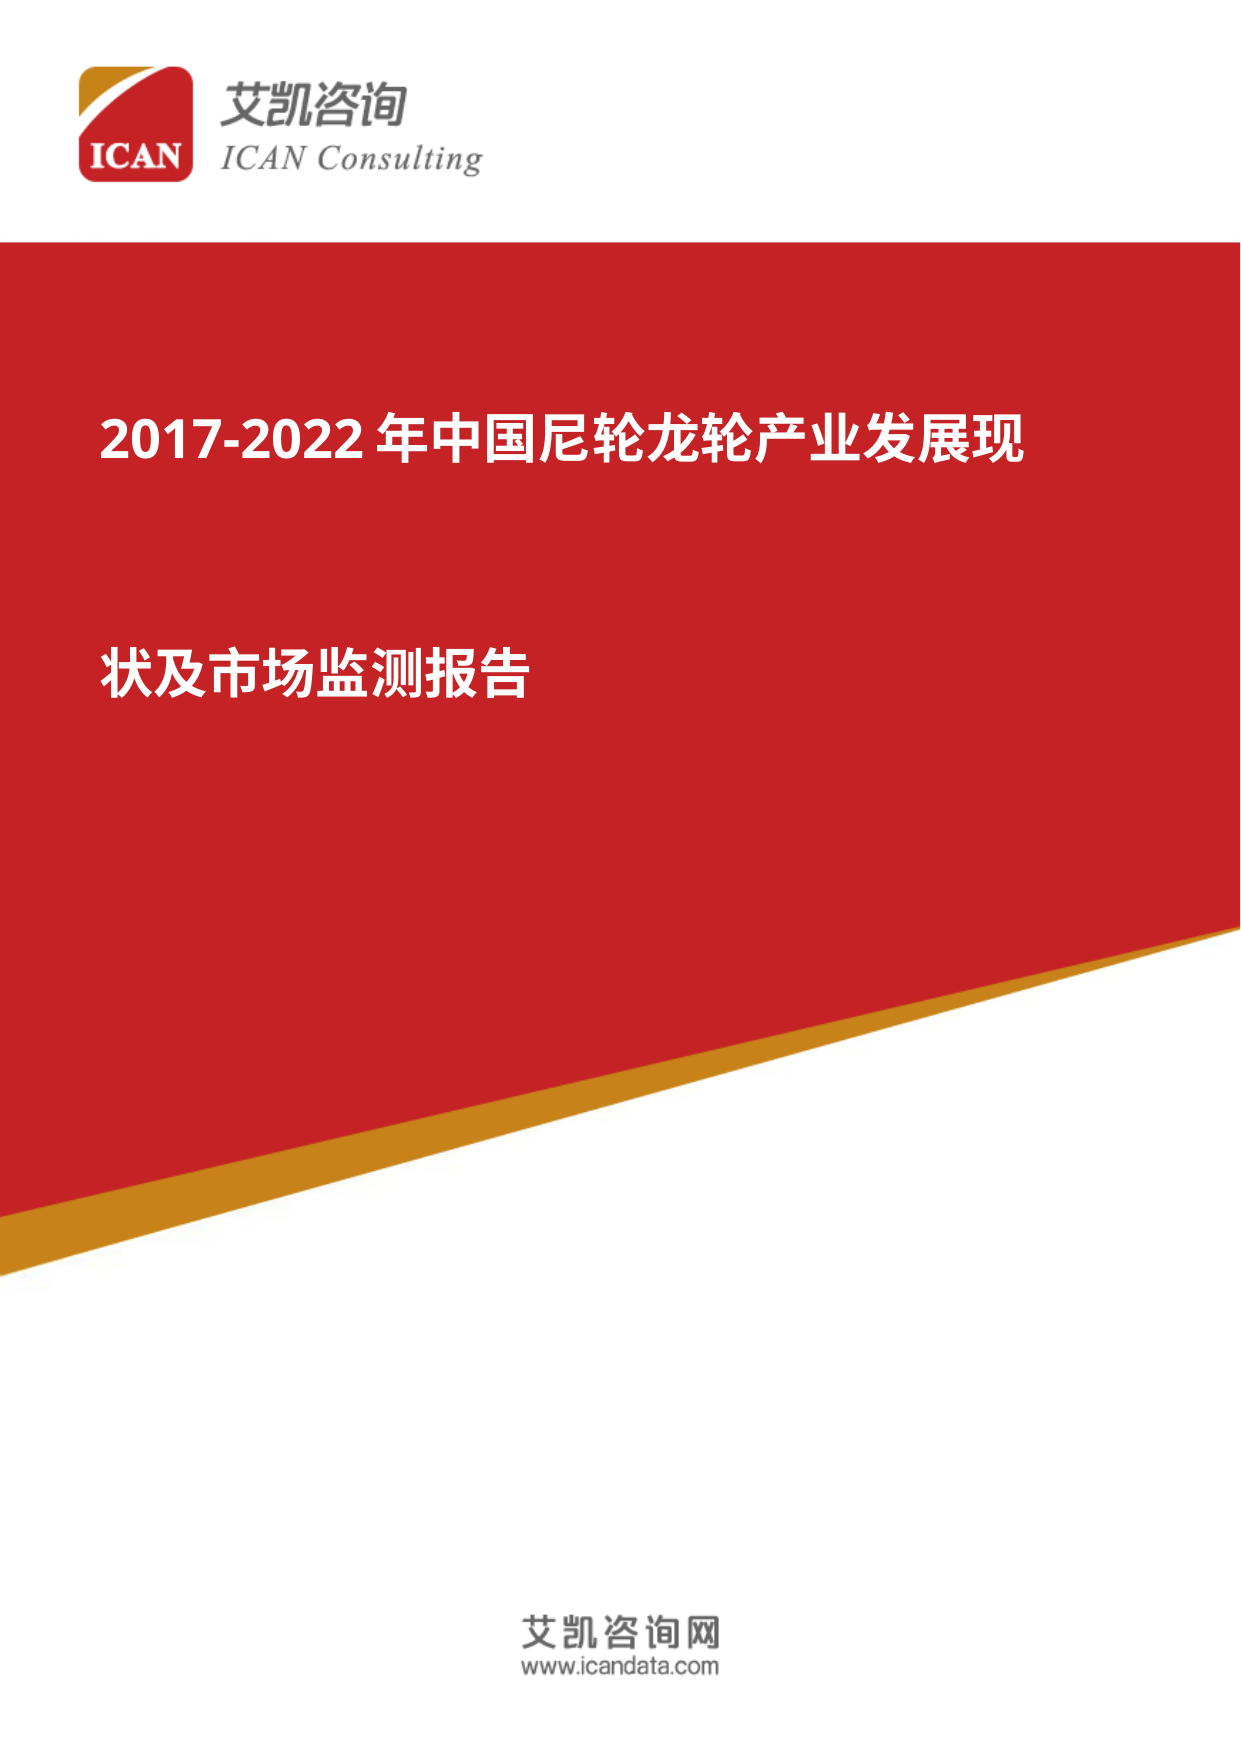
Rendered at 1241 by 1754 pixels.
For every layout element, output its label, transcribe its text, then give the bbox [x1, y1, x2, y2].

picture [0, 5, 1241, 1754]
subtitle 2017-2022年中国尼轮龙轮产业发展现状及市场监测报告 [99, 386, 1053, 718]
